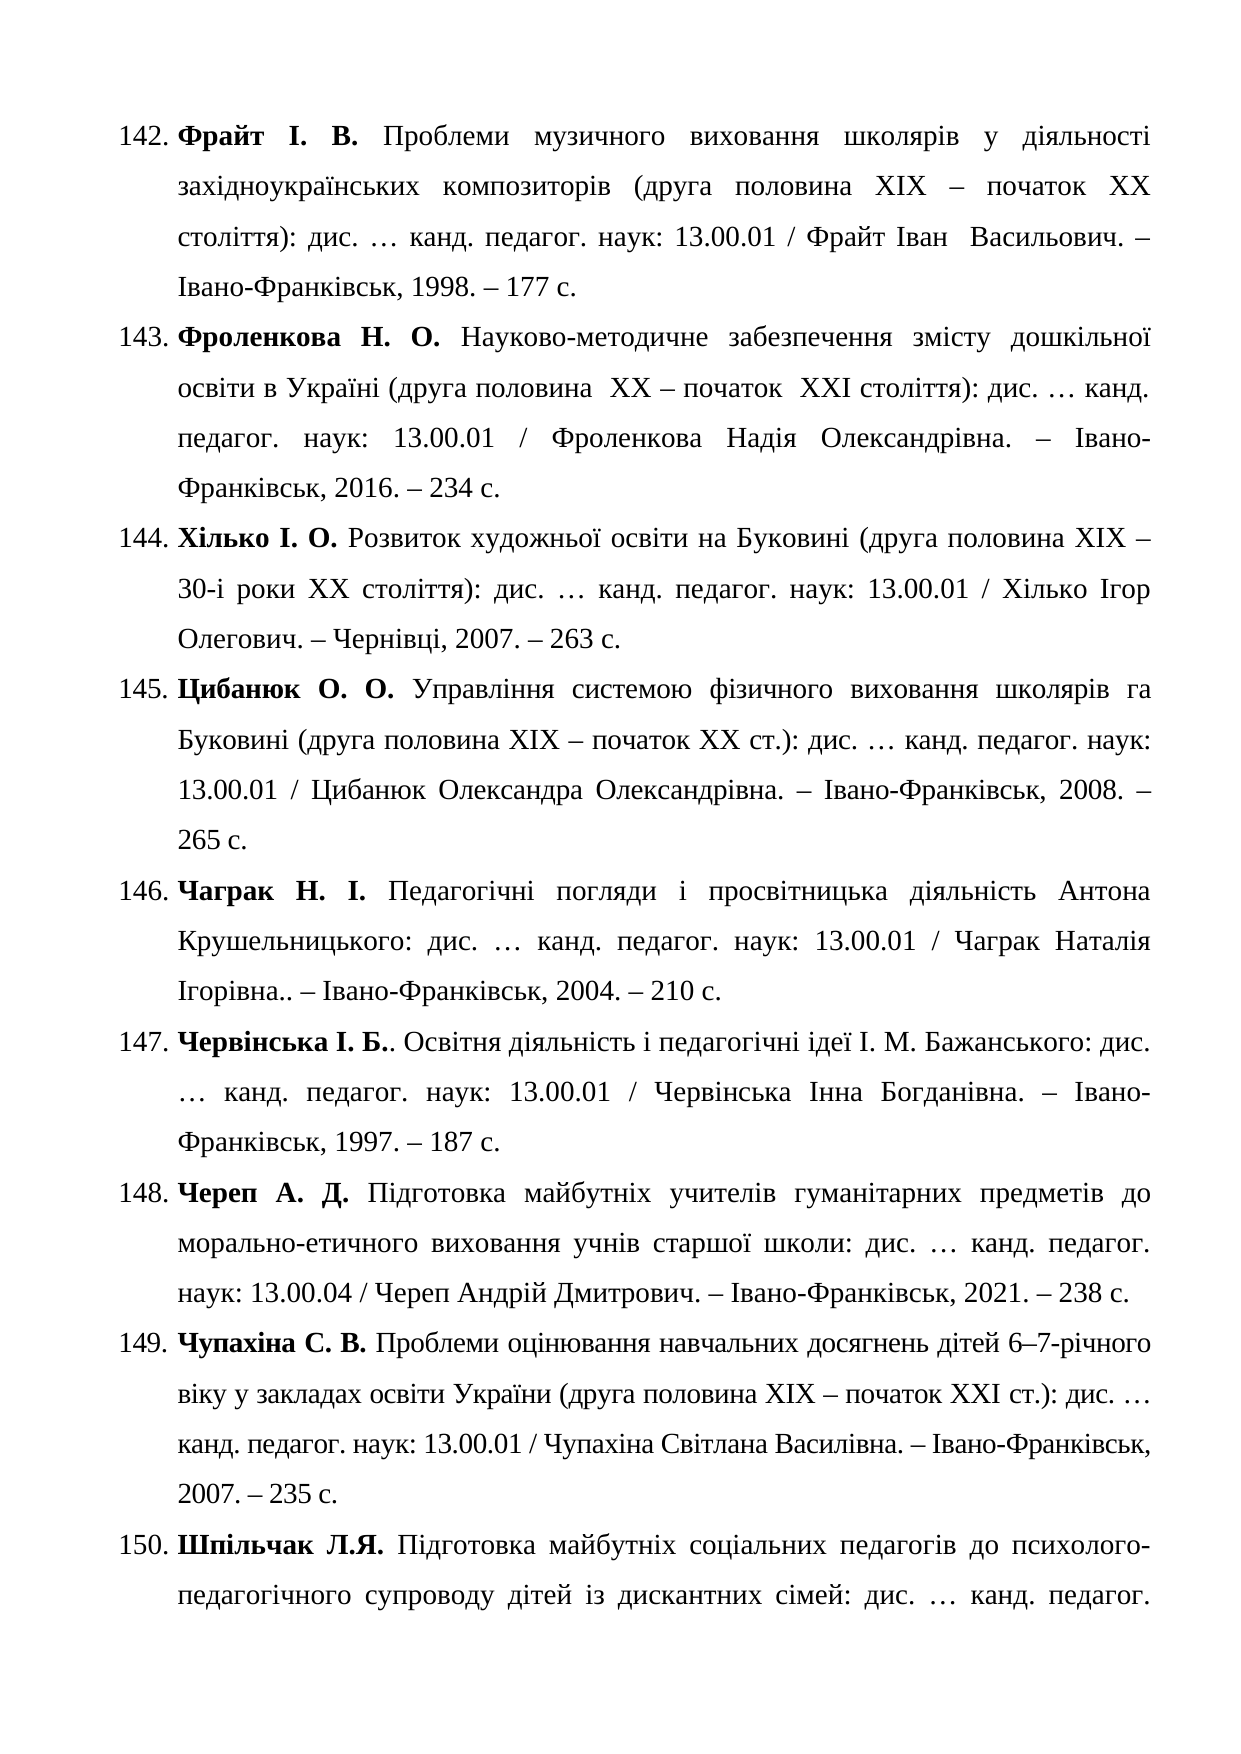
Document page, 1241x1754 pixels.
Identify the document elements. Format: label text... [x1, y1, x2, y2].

list Червінська І. Б.. Освітня діяльність і педагогічні ідеї І. М. Бажанського: дис. … канд. педагог. наук: 13.00.01 / Червінська Інна Богданівна. – Івано-Франківськ, 1997. – 187 с. [118, 1024, 1152, 1158]
list Цибанюк О. О. Управління системою фізичного виховання школярів га Буковині (друга половина ХІХ – початок ХХ ст.): дис. … канд. педагог. наук: 13.00.01 / Цибанюк Олександра Олександрівна. – Івано-Франківськ, 2008. – 265 с. [118, 672, 1152, 856]
list Чупахіна С. В. Проблеми оцінювання навчальних досягнень дітей 6–7-річного віку у закладах освіти України (друга половина ХІХ – початок ХХІ ст.): дис. … канд. педагог. наук: 13.00.01 / Чупахіна Світлана Василівна. – Івано-Франківськ, 2007. – 235 с. [118, 1326, 1152, 1510]
list Череп А. Д. Підготовка майбутніх учителів гуманітарних предметів до морально-етичного виховання учнів старшої школи: дис. … канд. педагог. наук: 13.00.04 / Череп Андрій Дмитрович. – Івано-Франківськ, 2021. – 238 с. [118, 1175, 1152, 1309]
list Хілько І. О. Розвиток художньої освіти на Буковині (друга половина ХІХ – 30-і роки ХХ століття): дис. … канд. педагог. наук: 13.00.01 / Хілько Ігор Олегович. – Чернівці, 2007. – 263 с. [118, 521, 1152, 655]
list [118, 1527, 1152, 1611]
list Фроленкова Н. О. Науково-методичне забезпечення змісту дошкільної освіти в Україні (друга половина ХХ – початок ХХІ століття): дис. … канд. педагог. наук: 13.00.01 / Фроленкова Надія Олександрівна. – Івано-Франківськ, 2016. – 234 с. [118, 319, 1152, 504]
list Чаграк Н. І. Педагогічні погляди і просвітницька діяльність Антона Крушельницького: дис. … канд. педагог. наук: 13.00.01 / Чаграк Наталія Ігорівна.. – Івано-Франківськ, 2004. – 210 с. [118, 873, 1152, 1007]
list Фрайт І. В. Проблеми музичного виховання школярів у діяльності західноукраїнських композиторів (друга половина ХІХ – початок ХХ століття): дис. … канд. педагог. наук: 13.00.01 / Фрайт Іван Васильович. – Івано-Франківськ, 1998. – 177 с. [118, 118, 1152, 303]
